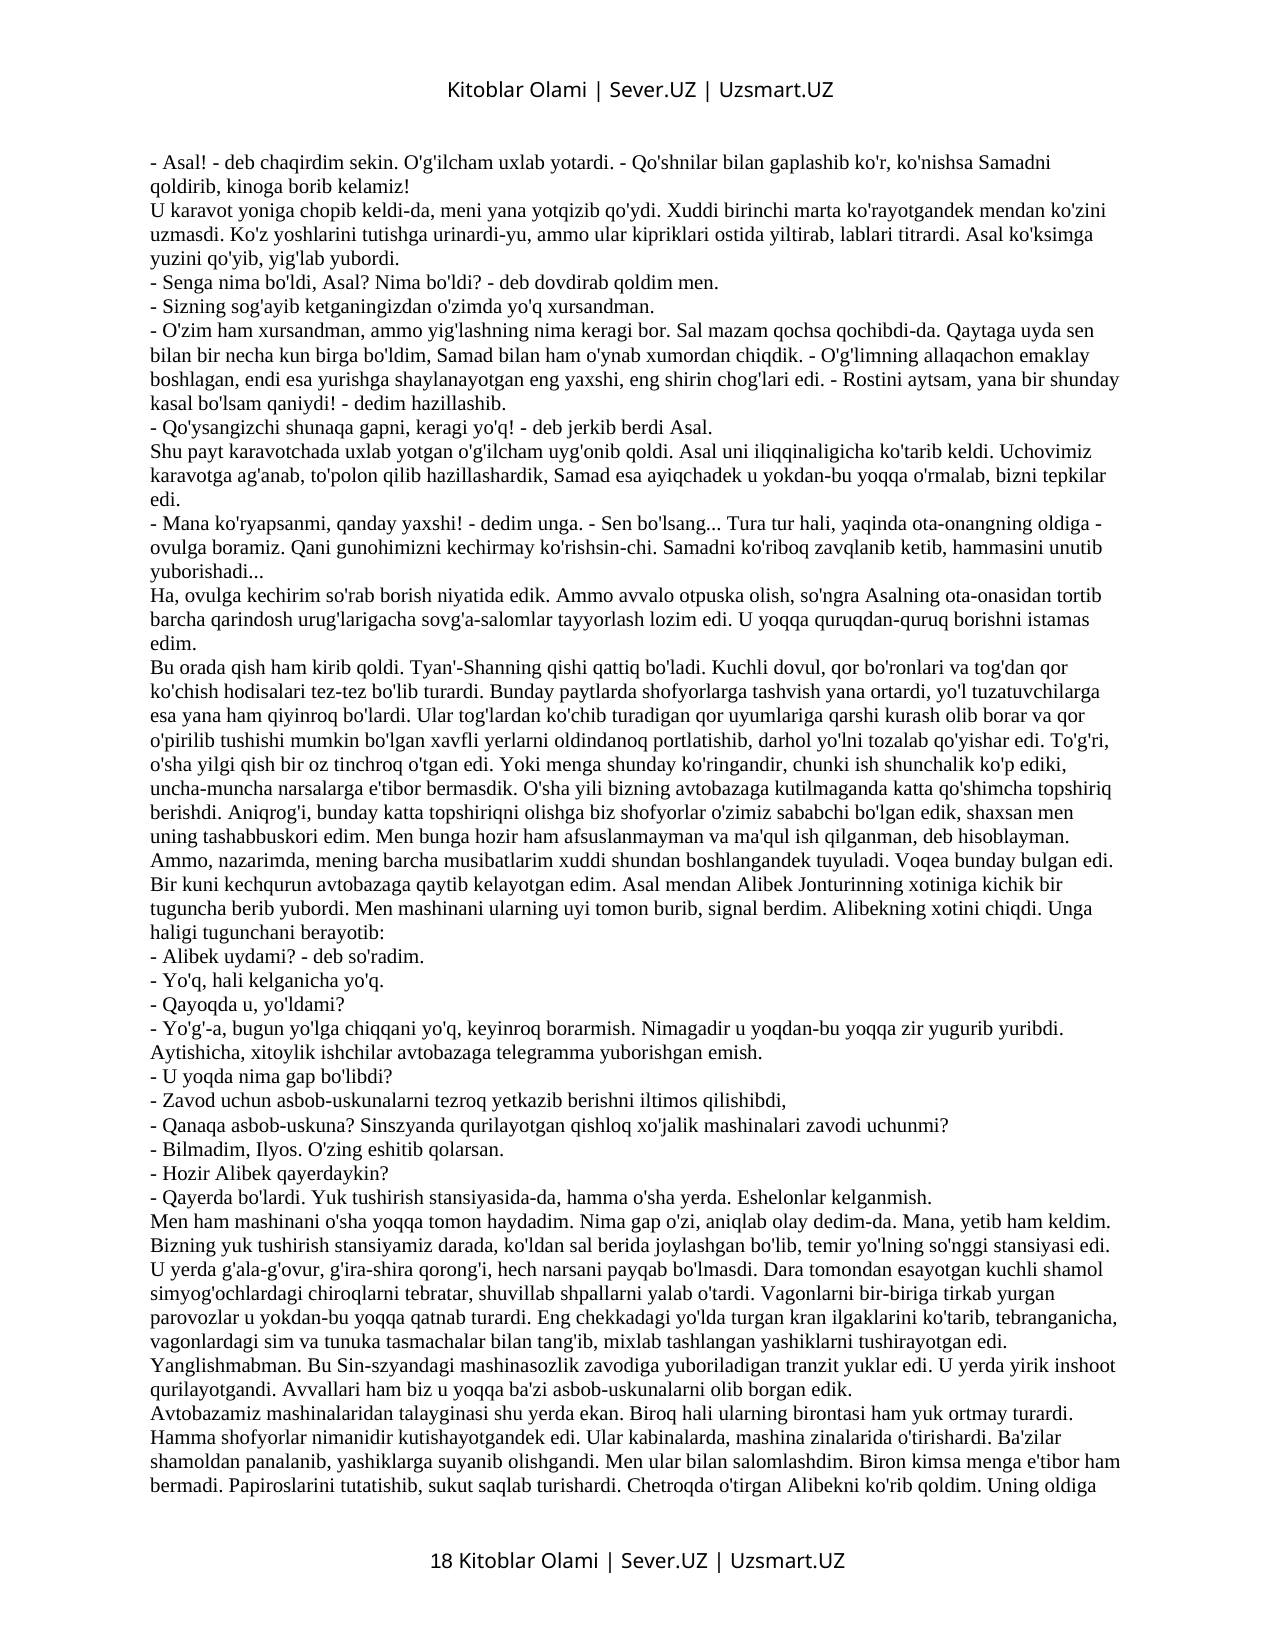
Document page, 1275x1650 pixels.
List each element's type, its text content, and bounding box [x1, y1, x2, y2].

text - U yoqda nima gap bo'libdi? [150, 1064, 1125, 1088]
text - Mana ko'ryapsanmi, qanday yaxshi! - dedim unga. - Sen bo'lsang... Tura tur hali, yaqinda ota-onangning oldiga - ovulga boramiz. Qani gunohimizni kechirmay ko'rishsin-chi. Samadni ko'riboq zavqlanib ketib, hammasini unutib yuborishadi... [150, 511, 1125, 583]
text - Yo'g'-a, bugun yo'lga chiqqani yo'q, keyinroq borarmish. Nimagadir u yoqdan-bu yoqqa zir yugurib yuribdi. Aytishicha, xitoylik ishchilar avtobazaga telegramma yuborishgan emish. [150, 1016, 1125, 1064]
text - O'zim ham xursandman, ammo yig'lashning nima keragi bor. Sal mazam qochsa qochibdi-da. Qaytaga uyda sen bilan bir necha kun birga bo'ldim, Samad bilan ham o'ynab xumordan chiqdik. - O'g'limning allaqachon emaklay boshlagan, endi esa yurishga shaylanayotgan eng yaxshi, eng shirin chog'lari edi. - Rostini aytsam, yana bir shunday kasal bo'lsam qaniydi! - dedim hazillashib. [150, 318, 1125, 415]
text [150, 1401, 1125, 1497]
text - Hozir Alibek qayerdaykin? [150, 1161, 1125, 1185]
text - Bilmadim, Ilyos. O'zing eshitib qolarsan. [150, 1137, 1125, 1161]
text - Yo'q, hali kelganicha yo'q. [150, 968, 1125, 992]
text - Qayoqda u, yo'ldami? [150, 992, 1125, 1016]
text - Zavod uchun asbob-uskunalarni tezroq yetkazib berishni iltimos qilishibdi, [150, 1088, 1125, 1112]
text - Asal! - deb chaqirdim sekin. O'g'ilcham uxlab yotardi. - Qo'shnilar bilan gaplashib ko'r, ko'nishsa Samadni qoldirib, kinoga borib kelamiz! [150, 150, 1125, 198]
text - Qayerda bo'lardi. Yuk tushirish stansiyasida-da, hamma o'sha yerda. Eshelonlar kelganmish. [150, 1185, 1125, 1209]
text - Sizning sog'ayib ketganingizdan o'zimda yo'q xursandman. [150, 294, 1125, 318]
text Men ham mashinani o'sha yoqqa tomon haydadim. Nima gap o'zi, aniqlab olay dedim-da. Mana, yetib ham keldim. Bizning yuk tushirish stansiyamiz darada, ko'ldan sal berida joylashgan bo'lib, temir yo'lning so'nggi stansiyasi edi. U yerda g'ala-g'ovur, g'ira-shira qorong'i, hech narsani payqab bo'lmasdi. Dara tomondan esayotgan kuchli shamol simyog'ochlardagi chiroqlarni tebratar, shuvillab shpallarni yalab o'tardi. Vagonlarni bir-biriga tirkab yurgan parovozlar u yokdan-bu yoqqa qatnab turardi. Eng chekkadagi yo'lda turgan kran ilgaklarini ko'tarib, tebranganicha, vagonlardagi sim va tunuka tasmachalar bilan tang'ib, mixlab tashlangan yashiklarni tushirayotgan edi. Yanglishmabman. Bu Sin-szyandagi mashinasozlik zavodiga yuboriladigan tranzit yuklar edi. U yerda yirik inshoot qurilayotgandi. Avvallari ham biz u yoqqa ba'zi asbob-uskunalarni olib borgan edik. [150, 1209, 1125, 1401]
text - Qo'ysangizchi shunaqa gapni, keragi yo'q! - deb jerkib berdi Asal. [150, 415, 1125, 439]
text - Qanaqa asbob-uskuna? Sinszyanda qurilayotgan qishloq xo'jalik mashinalari zavodi uchunmi? [150, 1112, 1125, 1137]
text - Alibek uydami? - deb so'radim. [150, 944, 1125, 968]
text Bir kuni kechqurun avtobazaga qaytib kelayotgan edim. Asal mendan Alibek Jonturinning xotiniga kichik bir tuguncha berib yubordi. Men mashinani ularning uyi tomon burib, signal berdim. Alibekning xotini chiqdi. Unga haligi tugunchani berayotib: [150, 872, 1125, 944]
text U karavot yoniga chopib keldi-da, meni yana yotqizib qo'ydi. Xuddi birinchi marta ko'rayotgandek mendan ko'zini uzmasdi. Ko'z yoshlarini tutishga urinardi-yu, ammo ular kipriklari ostida yiltirab, lablari titrardi. Asal ko'ksimga yuzini qo'yib, yig'lab yubordi. [150, 198, 1125, 270]
text Ha, ovulga kechirim so'rab borish niyatida edik. Ammo avvalo otpuska olish, so'ngra Asalning ota-onasidan tortib barcha qarindosh urug'larigacha sovg'a-salomlar tayyorlash lozim edi. U yoqqa quruqdan-quruq borishni istamas edim. [150, 583, 1125, 655]
text - Senga nima bo'ldi, Asal? Nima bo'ldi? - deb dovdirab qoldim men. [150, 270, 1125, 294]
text Bu orada qish ham kirib qoldi. Tyan'-Shanning qishi qattiq bo'ladi. Kuchli dovul, qor bo'ronlari va tog'dan qor ko'chish hodisalari tez-tez bo'lib turardi. Bunday paytlarda shofyorlarga tashvish yana ortardi, yo'l tuzatuvchilarga esa yana ham qiyinroq bo'lardi. Ular tog'lardan ko'chib turadigan qor uyumlariga qarshi kurash olib borar va qor o'pirilib tushishi mumkin bo'lgan xavfli yerlarni oldindanoq portlatishib, darhol yo'lni tozalab qo'yishar edi. To'g'ri, o'sha yilgi qish bir oz tinchroq o'tgan edi. Yoki menga shunday ko'ringandir, chunki ish shunchalik ko'p ediki, uncha-muncha narsalarga e'tibor bermasdik. O'sha yili bizning avtobazaga kutilmaganda katta qo'shimcha topshiriq berishdi. Aniqrog'i, bunday katta topshiriqni olishga biz shofyorlar o'zimiz sababchi bo'lgan edik, shaxsan men uning tashabbuskori edim. Men bunga hozir ham afsuslanmayman va ma'qul ish qilganman, deb hisoblayman. Ammo, nazarimda, mening barcha musibatlarim xuddi shundan boshlangandek tuyuladi. Voqea bunday bulgan edi. [150, 655, 1125, 872]
text Shu payt karavotchada uxlab yotgan o'g'ilcham uyg'onib qoldi. Asal uni iliqqinaligicha ko'tarib keldi. Uchovimiz karavotga ag'anab, to'polon qilib hazillashardik, Samad esa ayiqchadek u yokdan-bu yoqqa o'rmalab, bizni tepkilar edi. [150, 439, 1125, 511]
